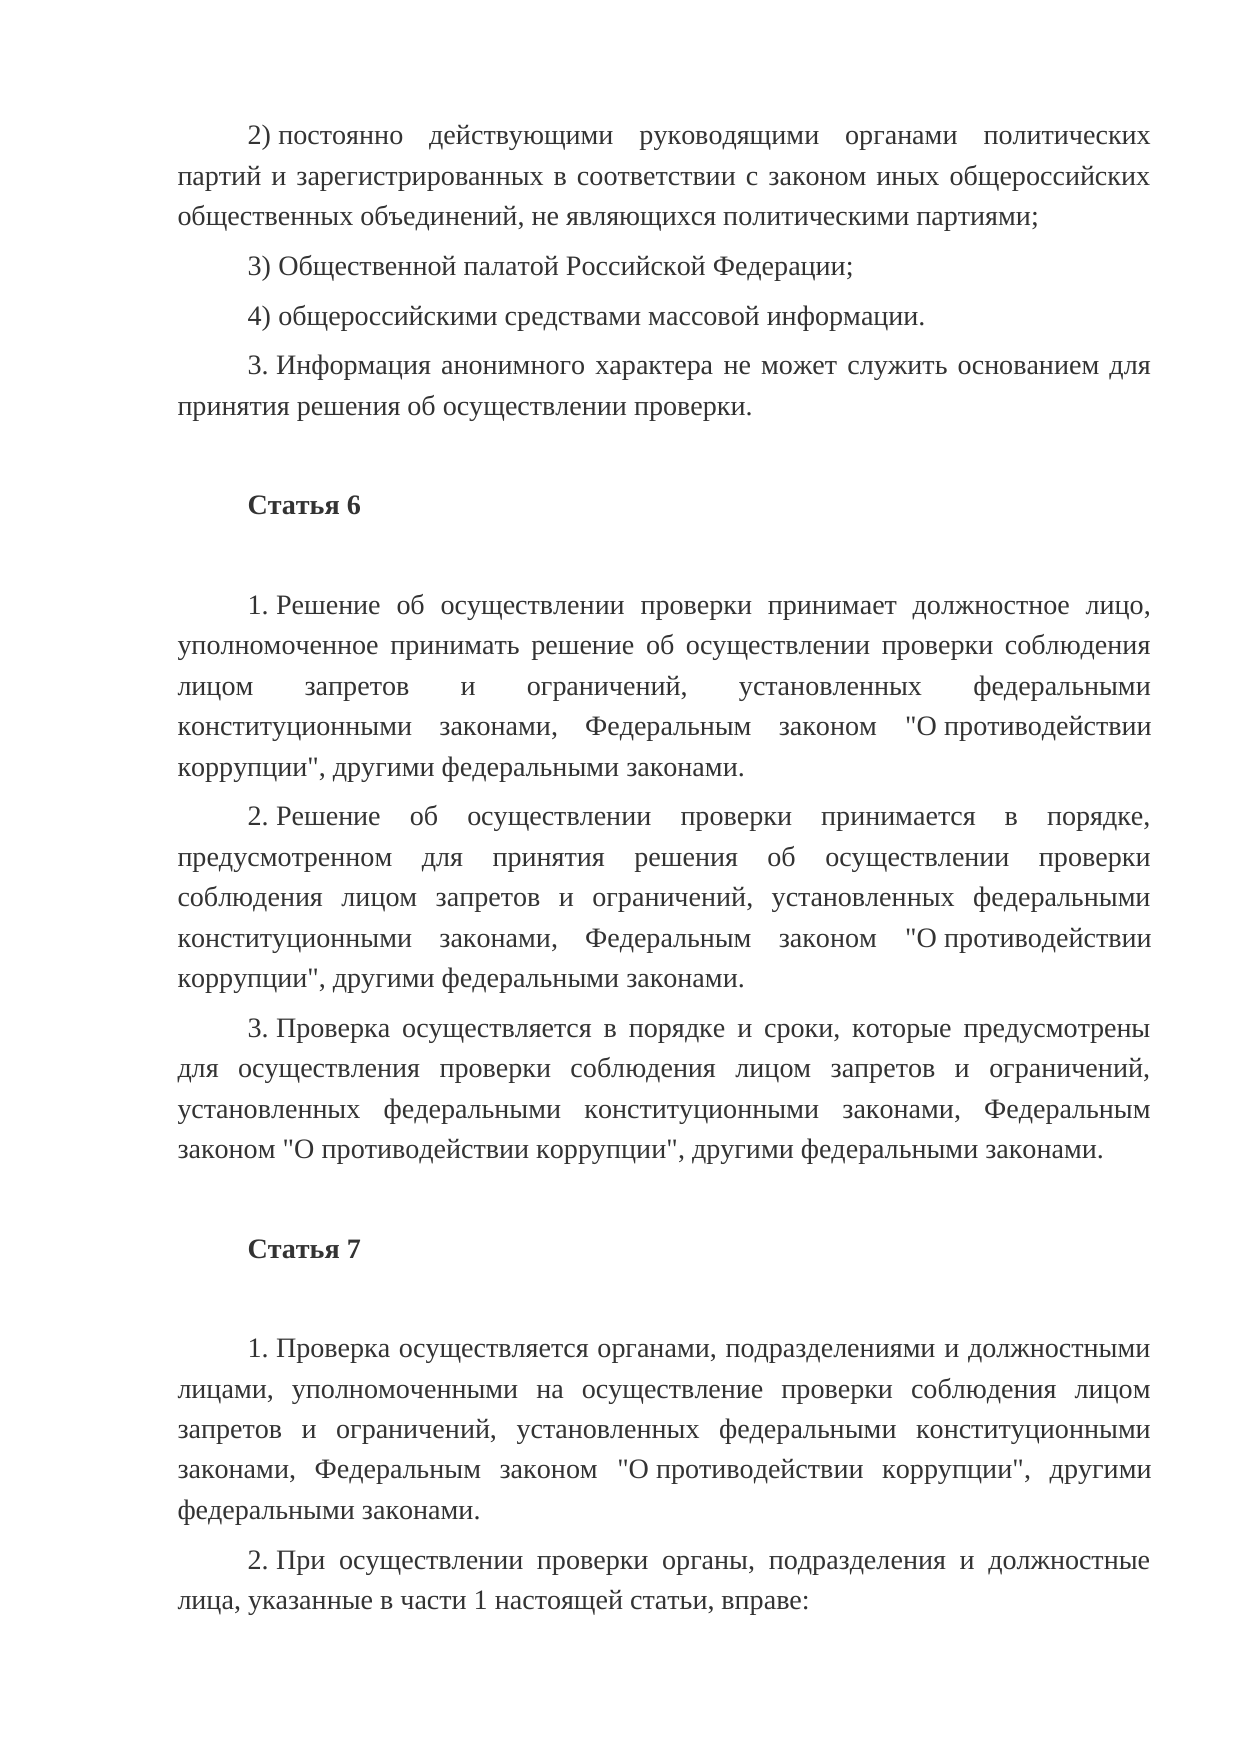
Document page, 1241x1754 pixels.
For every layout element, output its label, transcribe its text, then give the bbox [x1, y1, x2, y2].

text 3. Информация анонимного характера не может служить основанием для принятия решения об осуществлении проверки. [177, 348, 1152, 421]
text 2) постоянно действующими руководящими органами политических партий и зарегистрированных в соответствии с законом иных общероссийских общественных объединений, не являющихся политическими партиями; [177, 118, 1152, 231]
text 2. Решение об осуществлении проверки принимается в порядке, предусмотренном для принятия решения об осуществлении проверки соблюдения лицом запретов и ограничений, установленных федеральными конституционными законами, Федеральным законом "О противодействии коррупции", другими федеральными законами. [177, 799, 1152, 993]
text 1. Решение об осуществлении проверки принимает должностное лицо, уполномоченное принимать решение об осуществлении проверки соблюдения лицом запретов и ограничений, установленных федеральными конституционными законами, Федеральным законом "О противодействии коррупции", другими федеральными законами. [177, 588, 1152, 782]
text Статья 6 [247, 488, 1152, 521]
text 3) Общественной палатой Российской Федерации; [177, 249, 1152, 281]
text 2. При осуществлении проверки органы, подразделения и должностные лица, указанные в части 1 настоящей статьи, вправе: [177, 1543, 1152, 1616]
text 3. Проверка осуществляется в порядке и сроки, которые предусмотрены для осуществления проверки соблюдения лицом запретов и ограничений, установленных федеральными конституционными законами, Федеральным законом "О противодействии коррупции", другими федеральными законами. [177, 1011, 1152, 1164]
text Статья 7 [247, 1232, 1152, 1264]
text 1. Проверка осуществляется органами, подразделениями и должностными лицами, уполномоченными на осуществление проверки соблюдения лицом запретов и ограничений, установленных федеральными конституционными законами, Федеральным законом "О противодействии коррупции", другими федеральными законами. [177, 1331, 1152, 1525]
text 4) общероссийскими средствами массовой информации. [177, 298, 1152, 331]
